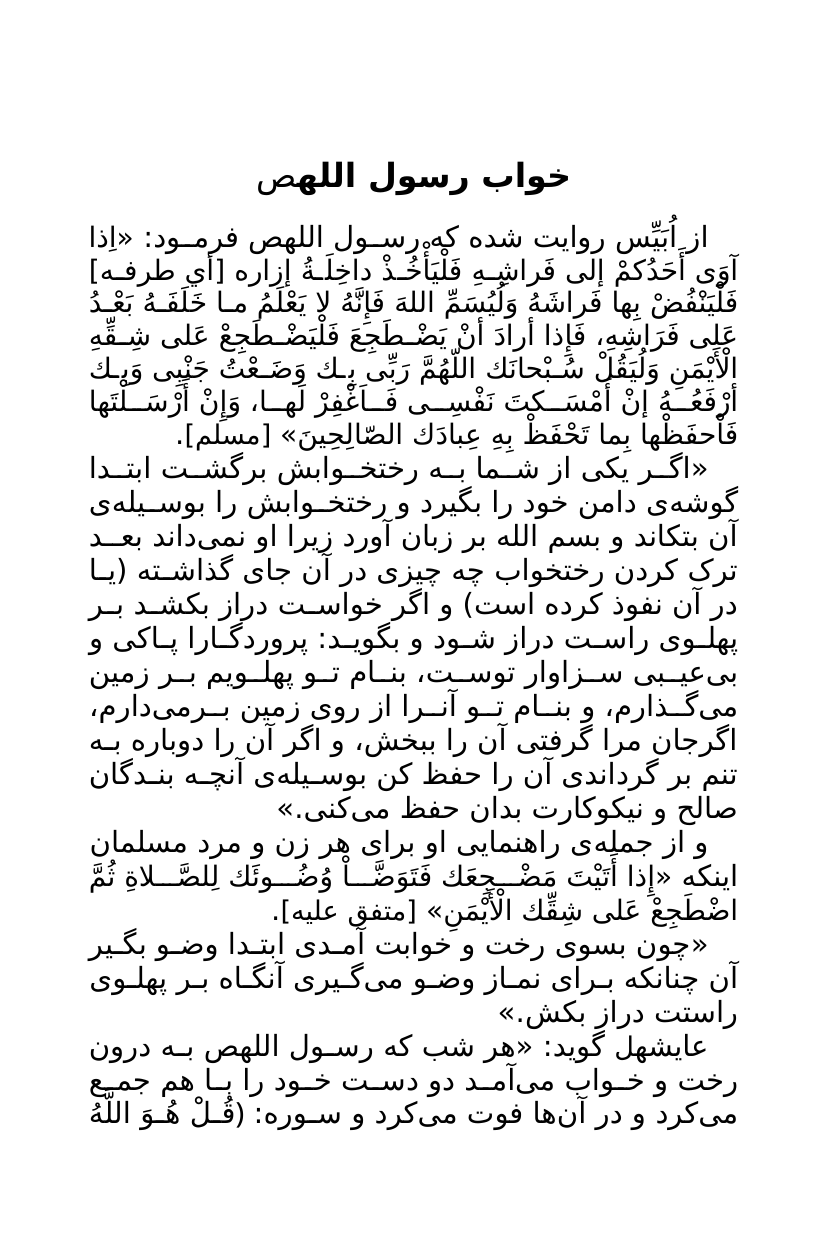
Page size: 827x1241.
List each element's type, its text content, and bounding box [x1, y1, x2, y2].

text از اُبَیِّس روایت شده که رسول اللهص فرمود: «اِذا آوَی أَحَدُكمْ إلى فَراشِهِ فَلْيَأْخُذْ داخِلَةُ إزاره [أي طرفه] فَلْيَنْفُضْ بِها فَراشَهُ وَلُيُسَمِّ اللهَ فَإِنَّهُ لا يَعْلَمُ ما خَلَفَهُ بَعْدُ عَلی فَرَاشِهِ، فَإِذا أرادَ أنْ يَضْطَجِعَ فَلْيَضْطَجِعْ عَلى شِقِّهِ الْأَيْمَنِ وَلُيَقُلْ سُبْحانَك اللّهُمَّ رَبِّی بِك وَضَعْتُ جَنْبِی وَبِك أرْفَعُهُ إنْ أَمْسَكتَ نَفْسِی فَاَغْفِرْ لَها، وَإِنْ أَرْسَلْتَها فَاْحفَظْها بِما تَحْفَظْ بِهِ عِبادَك الصّالِحِينَ» [مسلم]. [89, 220, 738, 452]
text و از جمله‌ی راهنمایی او برای هر زن و مرد مسلمان اینکه «إِذا أَتَيْتَ مَضْجِعَك فَتَوَضَّاْ وُضُوئَك لِلصَّلاةِ ثُمَّ اضْطَجِعْ عَلى شِقِّك الْأَيْمَنِ» [متفق عليه]. [89, 825, 738, 927]
text خواب رسول اللهص [89, 156, 738, 195]
text «چون بسوی رخت و خوابت آمدی ابتدا وضو بگیر آن چنانکه برای نماز وضو می‌گیری آنگاه بر پهلوی راستت دراز بکش.» [89, 927, 738, 1029]
text «اگر یکی از شما به رختخوابش برگشت ابتدا گوشه‌ی دامن خود را بگیرد و رختخوابش را بوسیله‌ی آن بتکاند و بسم الله بر زبان آورد زیرا او نمی‌داند بعد ترک کردن رختخواب چه چیزی در آن جای گذاشته (یا در آن نفوذ کرده است) و اگر خواست دراز بکشد بر پهلوی راست دراز شود و بگوید: پروردگارا پاکی و بی‌عیبی سزاوار توست، بنام تو پهلویم بر زمین می‌گذارم، و بنام تو آنرا از روی زمین برمی‌دارم، اگرجان مرا گرفتی آن را ببخش، و اگر آن را دوباره به تنم بر گرداندی آن را حفظ کن بوسیله‌ی آنچه بندگان صالح و نیکوکارت بدان حفظ می‌کنی.» [89, 452, 738, 825]
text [89, 1029, 738, 1131]
